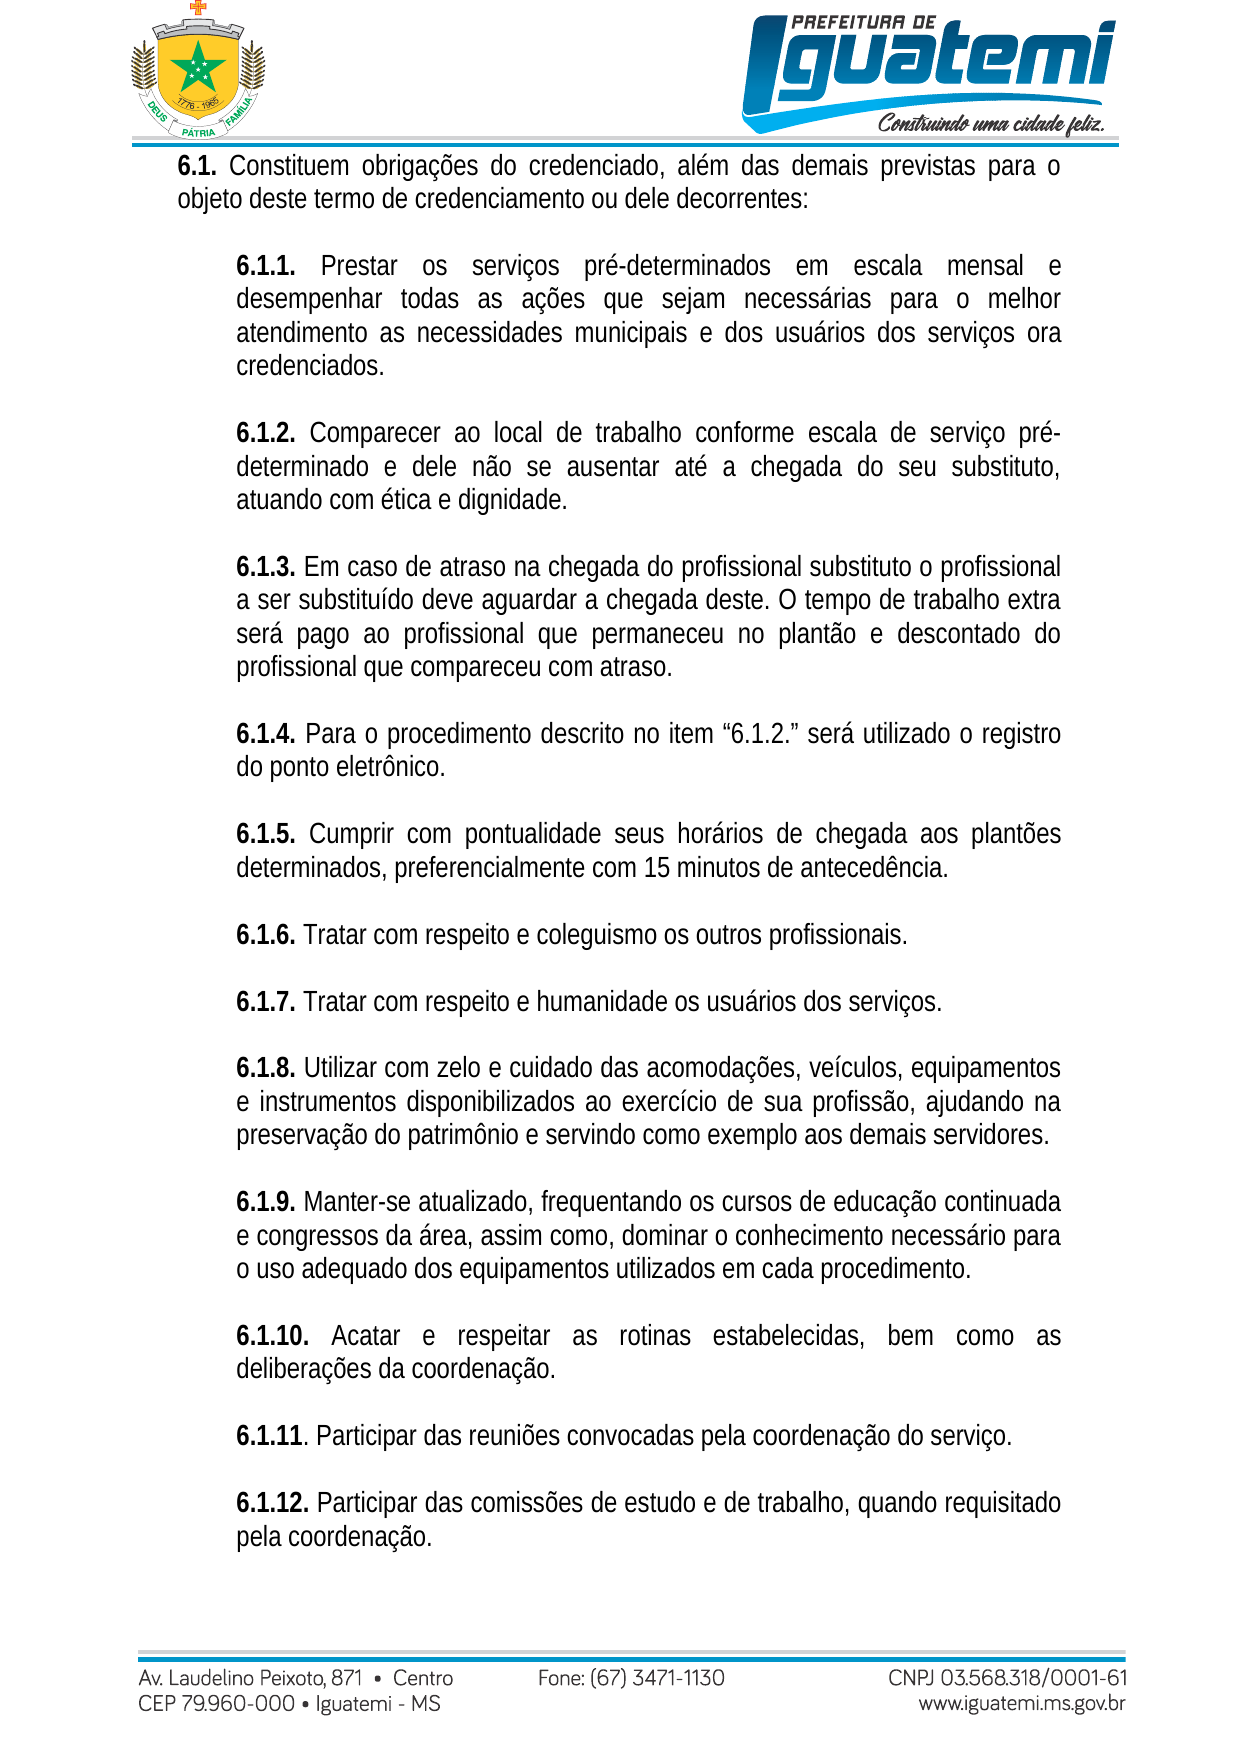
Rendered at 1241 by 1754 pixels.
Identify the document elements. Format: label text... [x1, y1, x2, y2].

text 6.1. Constituem obrigações do credenciado, além das demais previstas para o objeto deste termo de credenciamento ou dele decorrentes: [177, 148, 1063, 214]
list 6.1.5. Cumprir com pontualidade seus horários de chegada aos plantões determinados, preferencialmente com 15 minutos de antecedência. [236, 816, 1063, 883]
list 6.1.8. Utilizar com zelo e cuidado das acomodações, veículos, equipamentos e instrumentos disponibilizados ao exercício de sua profissão, ajudando na preservação do patrimônio e servindo como exemplo aos demais servidores. [236, 1051, 1063, 1151]
list 6.1.10. Acatar e respeitar as rotinas estabelecidas, bem como as deliberações da coordenação. [236, 1318, 1063, 1385]
list 6.1.9. Manter-se atualizado, frequentando os cursos de educação continuada e congressos da área, assim como, dominar o conhecimento necessário para o uso adequado dos equipamentos utilizados em cada procedimento. [236, 1184, 1063, 1284]
list 6.1.4. Para o procedimento descrito no item “6.1.2.” será utilizado o registro do ponto eletrônico. [236, 716, 1063, 783]
list 6.1.1. Prestar os serviços pré-determinados em escala mensal e desempenhar todas as ações que sejam necessárias para o melhor atendimento as necessidades municipais e dos usuários dos serviços ora credenciados. [236, 248, 1063, 382]
list 6.1.3. Em caso de atraso na chegada do profissional substituto o profissional a ser substituído deve aguardar a chegada deste. O tempo de trabalho extra será pago ao profissional que permaneceu no plantão e descontado do profissional que compareceu com atraso. [236, 549, 1063, 683]
list 6.1.11. Participar das reuniões convocadas pela coordenação do serviço. [236, 1418, 1063, 1452]
list 6.1.12. Participar das comissões de estudo e de trabalho, quando requisitado pela coordenação. [236, 1485, 1063, 1552]
list 6.1.2. Comparecer ao local de trabalho conforme escala de serviço pré-determinado e dele não se ausentar até a chegada do seu substituto, atuando com ética e dignidade. [236, 415, 1063, 516]
list 6.1.6. Tratar com respeito e coleguismo os outros profissionais. [236, 917, 1063, 950]
list 6.1.7. Tratar com respeito e humanidade os usuários dos serviços. [236, 984, 1063, 1017]
